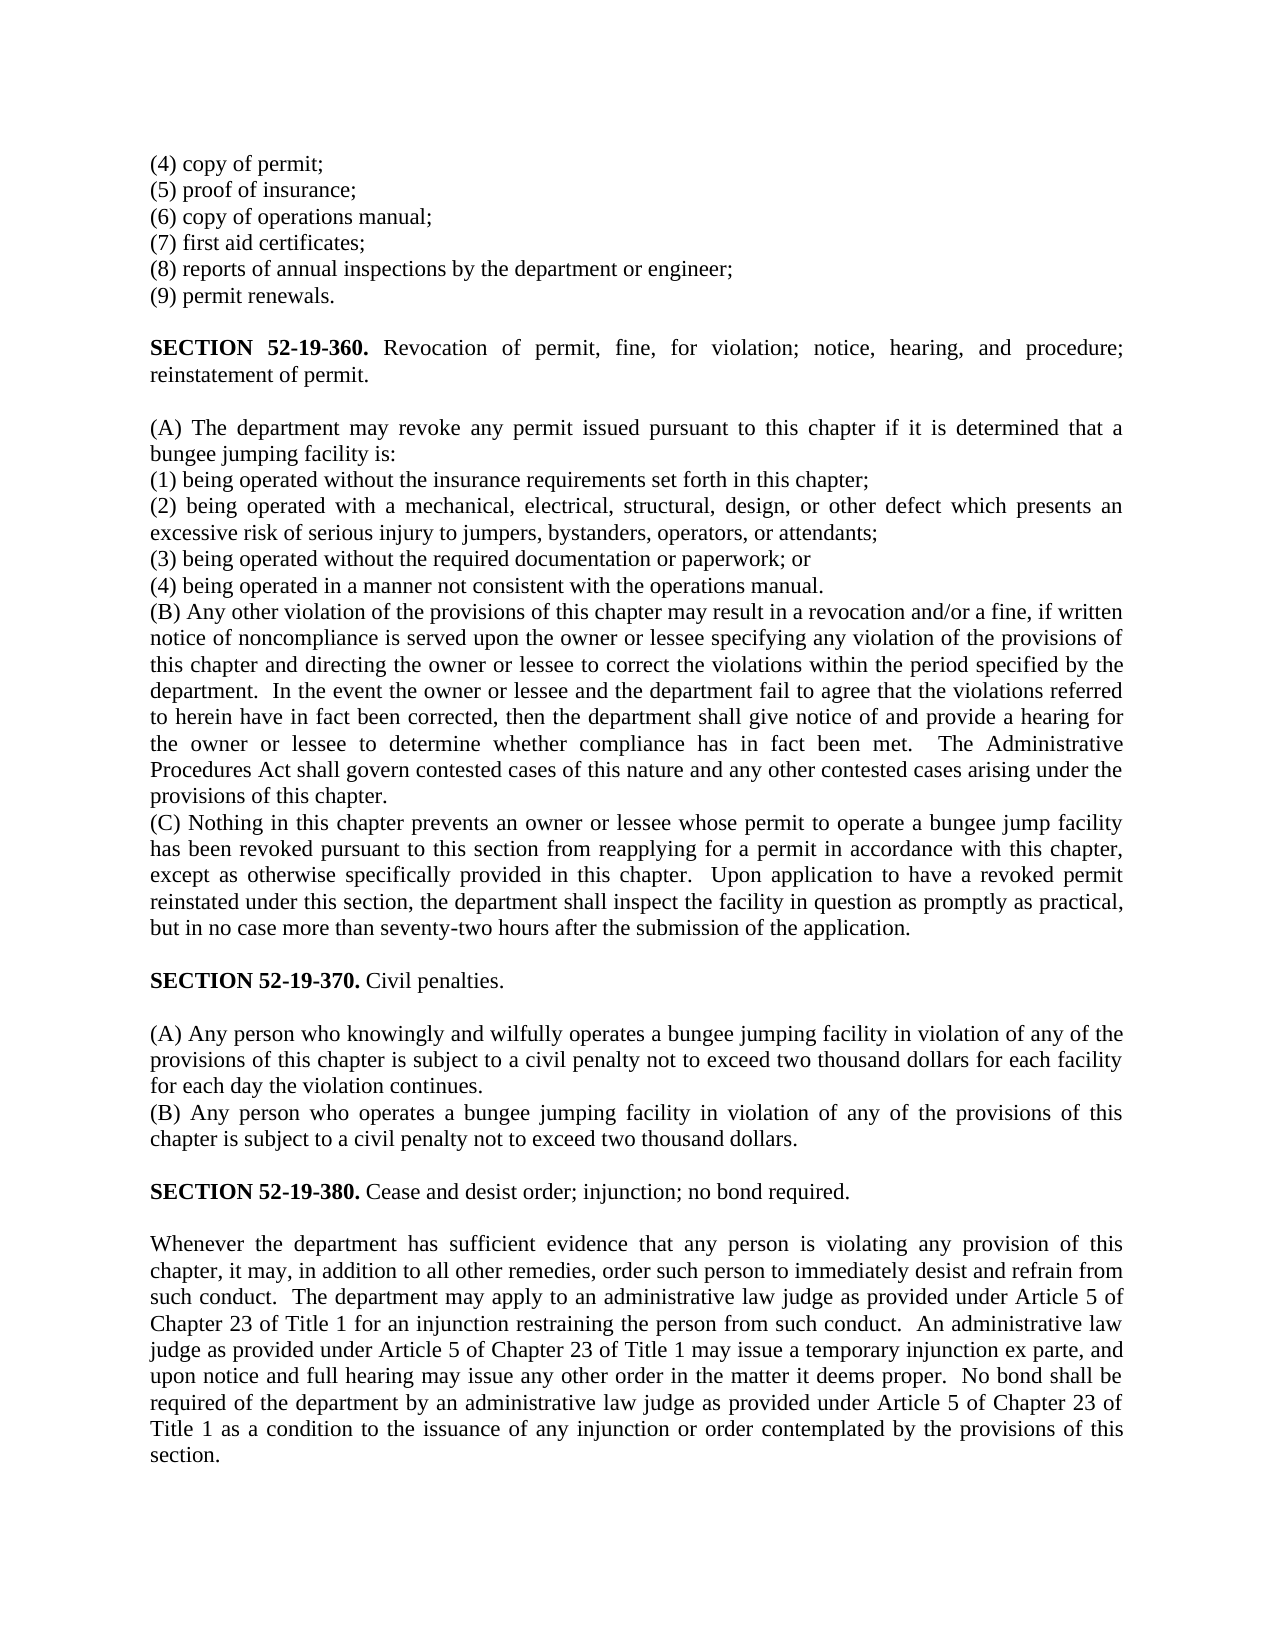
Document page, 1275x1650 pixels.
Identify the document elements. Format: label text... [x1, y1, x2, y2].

text (4) copy of permit; [150, 150, 1125, 176]
text SECTION 52-19-370. Civil penalties. [150, 967, 1125, 993]
text (2) being operated with a mechanical, electrical, structural, design, or other defect which presents an excessive risk of serious injury to jumpers, bystanders, operators, or attendants; [150, 493, 1125, 545]
text SECTION 52-19-360. Revocation of permit, fine, for violation; notice, hearing, and procedure; reinstatement of permit. [150, 334, 1125, 387]
text (B) Any person who operates a bungee jumping facility in violation of any of the provisions of this chapter is subject to a civil penalty not to exceed two thousand dollars. [150, 1099, 1125, 1151]
text (6) copy of operations manual; [150, 203, 1125, 229]
text (1) being operated without the insurance requirements set forth in this chapter; [150, 466, 1125, 493]
text (A) Any person who knowingly and wilfully operates a bungee jumping facility in violation of any of the provisions of this chapter is subject to a civil penalty not to exceed two thousand dollars for each facility for each day the violation continues. [150, 1020, 1125, 1099]
text SECTION 52-19-380. Cease and desist order; injunction; no bond required. [150, 1178, 1125, 1204]
text (3) being operated without the required documentation or paperwork; or [150, 545, 1125, 572]
text Whenever the department has sufficient evidence that any person is violating any provision of this chapter, it may, in addition to all other remedies, order such person to immediately desist and refrain from such conduct. The department may apply to an administrative law judge as provided under Article 5 of Chapter 23 of Title 1 for an injunction restraining the person from such conduct. An administrative law judge as provided under Article 5 of Chapter 23 of Title 1 may issue a temporary injunction ex parte, and upon notice and full hearing may issue any other order in the matter it deems proper. No bond shall be required of the department by an administrative law judge as provided under Article 5 of Chapter 23 of Title 1 as a condition to the issuance of any injunction or order contemplated by the provisions of this section. [150, 1231, 1125, 1468]
text (5) proof of insurance; [150, 176, 1125, 203]
text (8) reports of annual inspections by the department or engineer; [150, 255, 1125, 282]
text (A) The department may revoke any permit issued pursuant to this chapter if it is determined that a bungee jumping facility is: [150, 413, 1125, 466]
text (B) Any other violation of the provisions of this chapter may result in a revocation and/or a fine, if written notice of noncompliance is served upon the owner or lessee specifying any violation of the provisions of this chapter and directing the owner or lessee to correct the violations within the period specified by the department. In the event the owner or lessee and the department fail to agree that the violations referred to herein have in fact been corrected, then the department shall give notice of and provide a hearing for the owner or lessee to determine whether compliance has in fact been met. The Administrative Procedures Act shall govern contested cases of this nature and any other contested cases arising under the provisions of this chapter. [150, 598, 1125, 809]
text (C) Nothing in this chapter prevents an owner or lessee whose permit to operate a bungee jump facility has been revoked pursuant to this section from reapplying for a permit in accordance with this chapter, except as otherwise specifically provided in this chapter. Upon application to have a revoked permit reinstated under this section, the department shall inspect the facility in question as promptly as practical, but in no case more than seventy-two hours after the submission of the application. [150, 809, 1125, 941]
text (4) being operated in a manner not consistent with the operations manual. [150, 572, 1125, 598]
text (7) first aid certificates; [150, 229, 1125, 255]
text (9) permit renewals. [150, 282, 1125, 308]
